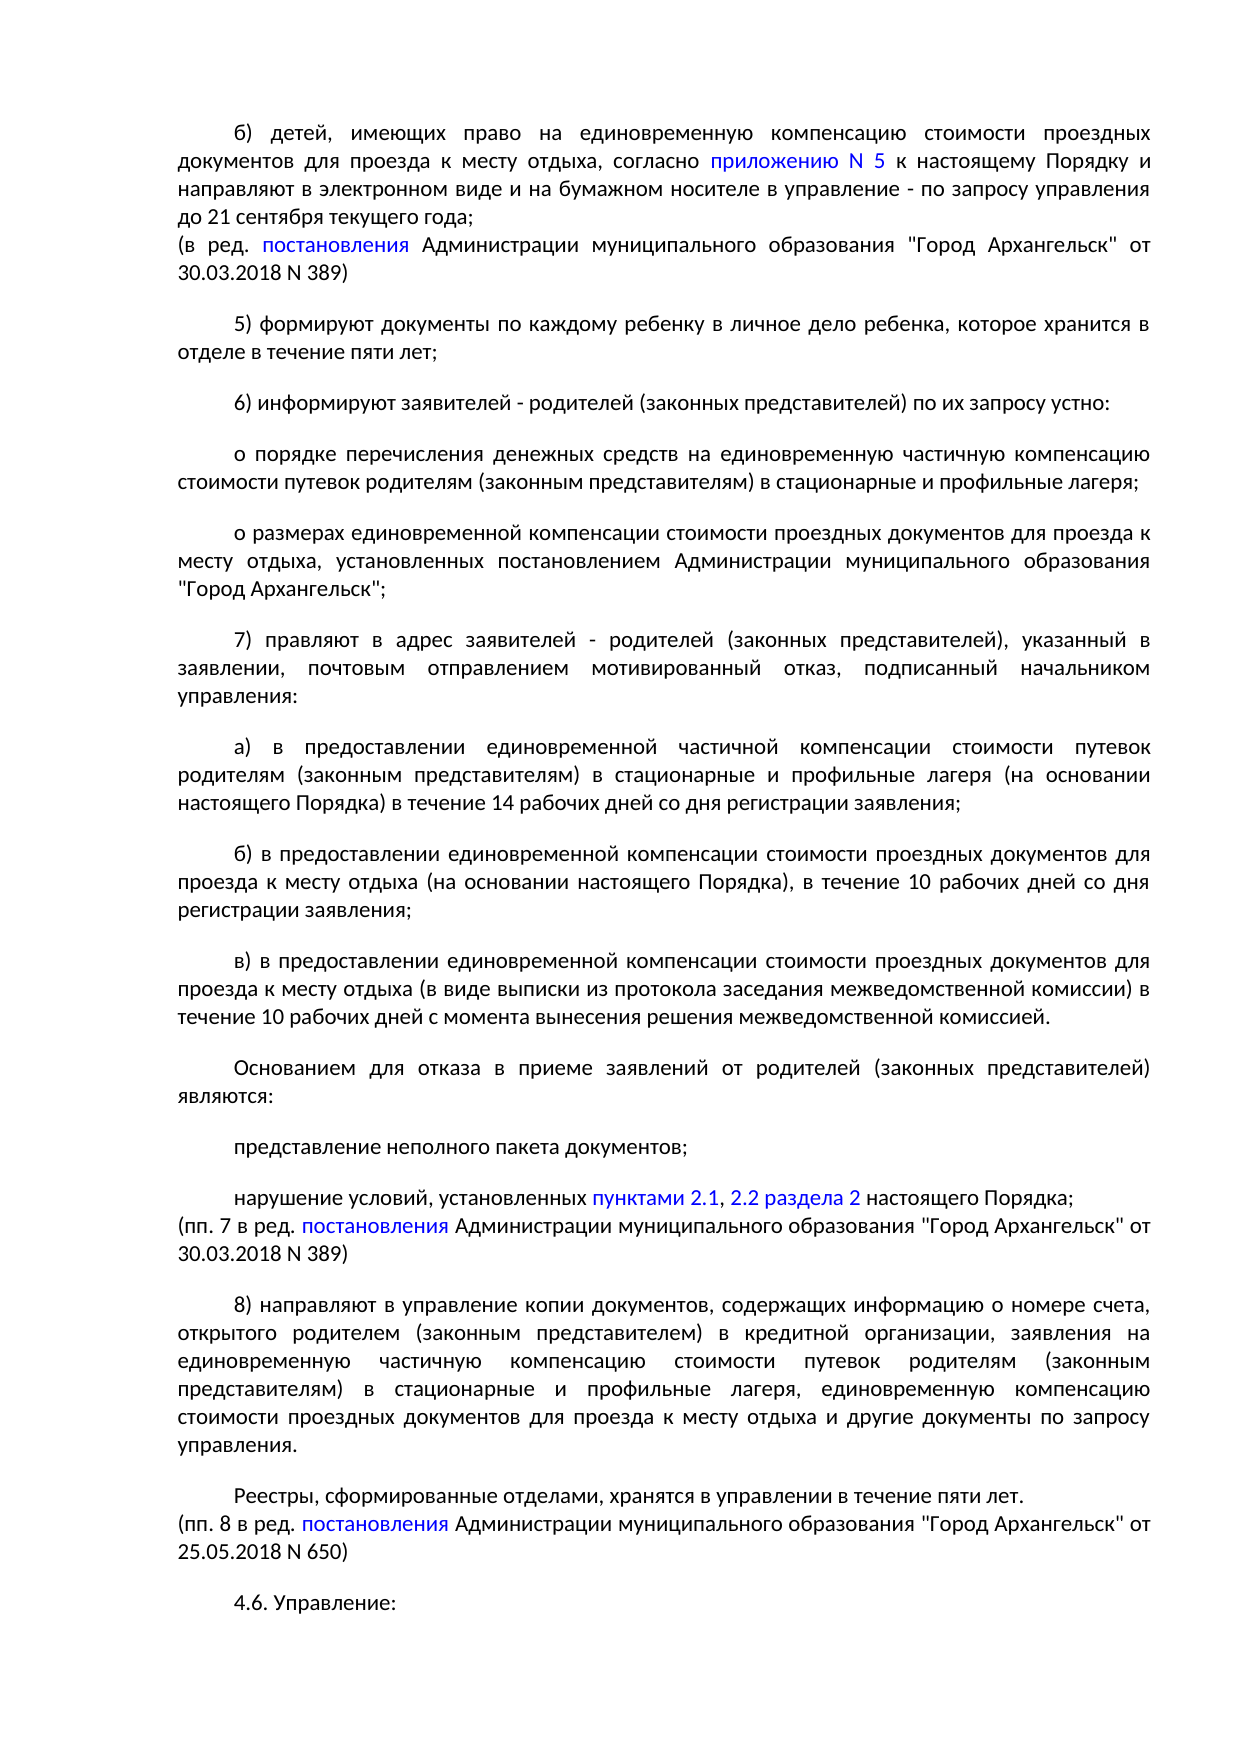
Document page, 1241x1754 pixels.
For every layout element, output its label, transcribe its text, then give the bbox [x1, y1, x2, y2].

text 7) правляют в адрес заявителей - родителей (законных представителей), указанный в заявлении, почтовым отправлением мотивированный отказ, подписанный начальником управления: [177, 625, 1152, 709]
text б) детей, имеющих право на единовременную компенсацию стоимости проездных документов для проезда к месту отдыха, согласно приложению N 5 к настоящему Порядку и направляют в электронном виде и на бумажном носителе в управление - по запросу управления до 21 сентября текущего года; [177, 118, 1152, 230]
text представление неполного пакета документов; [177, 1132, 1152, 1160]
text в) в предоставлении единовременной компенсации стоимости проездных документов для проезда к месту отдыха (в виде выписки из протокола заседания межведомственной комиссии) в течение 10 рабочих дней с момента вынесения решения межведомственной комиссией. [177, 946, 1152, 1030]
text (пп. 8 в ред. постановления Администрации муниципального образования "Город Архангельск" от 25.05.2018 N 650) [177, 1509, 1152, 1565]
text 4.6. Управление: [177, 1588, 1152, 1616]
text Основанием для отказа в приеме заявлений от родителей (законных представителей) являются: [177, 1053, 1152, 1109]
text (пп. 7 в ред. постановления Администрации муниципального образования "Город Архангельск" от 30.03.2018 N 389) [177, 1211, 1152, 1267]
text 5) формируют документы по каждому ребенку в личное дело ребенка, которое хранится в отделе в течение пяти лет; [177, 309, 1152, 365]
text 8) направляют в управление копии документов, содержащих информацию о номере счета, открытого родителем (законным представителем) в кредитной организации, заявления на единовременную частичную компенсацию стоимости путевок родителям (законным представителям) в стационарные и профильные лагеря, единовременную компенсацию стоимости проездных документов для проезда к месту отдыха и другие документы по запросу управления. [177, 1290, 1152, 1458]
text о порядке перечисления денежных средств на единовременную частичную компенсацию стоимости путевок родителям (законным представителям) в стационарные и профильные лагеря; [177, 439, 1152, 495]
text нарушение условий, установленных пунктами 2.1, 2.2 раздела 2 настоящего Порядка; [177, 1183, 1152, 1211]
text б) в предоставлении единовременной компенсации стоимости проездных документов для проезда к месту отдыха (на основании настоящего Порядка), в течение 10 рабочих дней со дня регистрации заявления; [177, 839, 1152, 923]
text о размерах единовременной компенсации стоимости проездных документов для проезда к месту отдыха, установленных постановлением Администрации муниципального образования "Город Архангельск"; [177, 518, 1152, 602]
text Реестры, сформированные отделами, хранятся в управлении в течение пяти лет. [177, 1481, 1152, 1509]
text а) в предоставлении единовременной частичной компенсации стоимости путевок родителям (законным представителям) в стационарные и профильные лагеря (на основании настоящего Порядка) в течение 14 рабочих дней со дня регистрации заявления; [177, 732, 1152, 816]
text 6) информируют заявителей - родителей (законных представителей) по их запросу устно: [177, 388, 1152, 416]
text (в ред. постановления Администрации муниципального образования "Город Архангельск" от 30.03.2018 N 389) [177, 230, 1152, 286]
